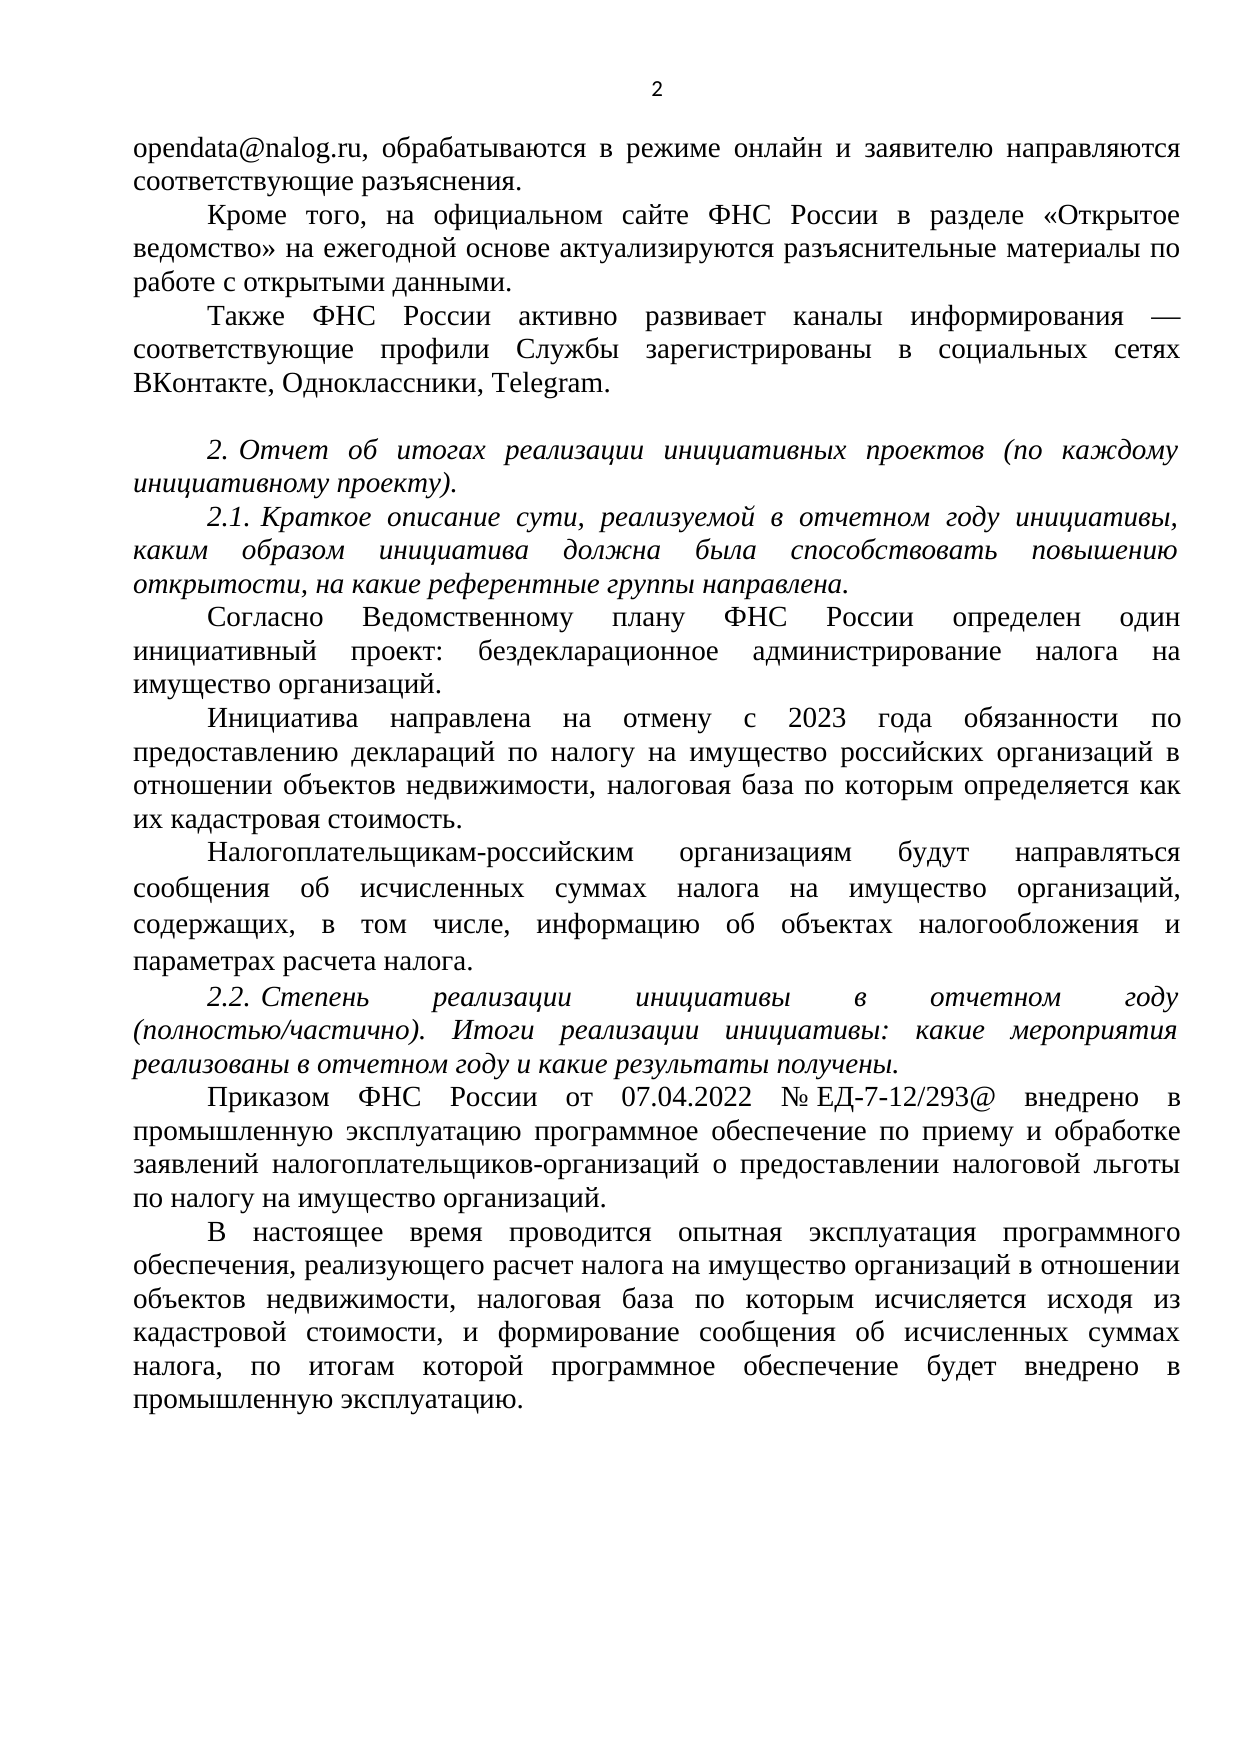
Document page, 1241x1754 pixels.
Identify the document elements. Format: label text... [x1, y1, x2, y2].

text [133, 130, 1181, 197]
text Приказом ФНС России от 07.04.2022 № ЕД-7-12/293@ внедрено в промышленную эксплуатацию программное обеспечение по приему и обработке заявлений налогоплательщиков-организаций о предоставлении налоговой льготы по налогу на имущество организаций. [133, 1079, 1181, 1214]
text Также ФНС России активно развивает каналы информирования — соответствующие профили Службы зарегистрированы в социальных сетях ВКонтакте, Одноклассники, Telegram. [133, 298, 1181, 398]
text Инициатива направлена на отмену с 2023 года обязанности по предоставлению деклараций по налогу на имущество российских организаций в отношении объектов недвижимости, налоговая база по которым определяется как их кадастровая стоимость. [133, 700, 1181, 834]
text 2.1. Краткое описание сути, реализуемой в отчетном году инициативы, каким образом инициатива должна была способствовать повышению открытости, на какие референтные группы направлена. [133, 499, 1181, 599]
list Налогоплательщикам-российским организациям будут направляться сообщения об исчисленных суммах налога на имущество организаций, содержащих, в том числе, информацию об объектах налогообложения и параметрах расчета налога. [133, 834, 1181, 976]
text Кроме того, на официальном сайте ФНС России в разделе «Открытое ведомство» на ежегодной основе актуализируются разъяснительные материалы по работе с открытыми данными. [133, 197, 1181, 298]
text 2.2. Степень реализации инициативы в отчетном году (полностью/частично). Итоги реализации инициативы: какие мероприятия реализованы в отчетном году и какие результаты получены. [133, 979, 1181, 1079]
text В настоящее время проводится опытная эксплуатация программного обеспечения, реализующего расчет налога на имущество организаций в отношении объектов недвижимости, налоговая база по которым исчисляется исходя из кадастровой стоимости, и формирование сообщения об исчисленных суммах налога, по итогам которой программное обеспечение будет внедрено в промышленную эксплуатацию. [133, 1214, 1181, 1415]
text 2. Отчет об итогах реализации инициативных проектов (по каждому инициативному проекту). [133, 432, 1181, 499]
text Согласно Ведомственному плану ФНС России определен один инициативный проект: бездекларационное администрирование налога на имущество организаций. [133, 599, 1181, 700]
